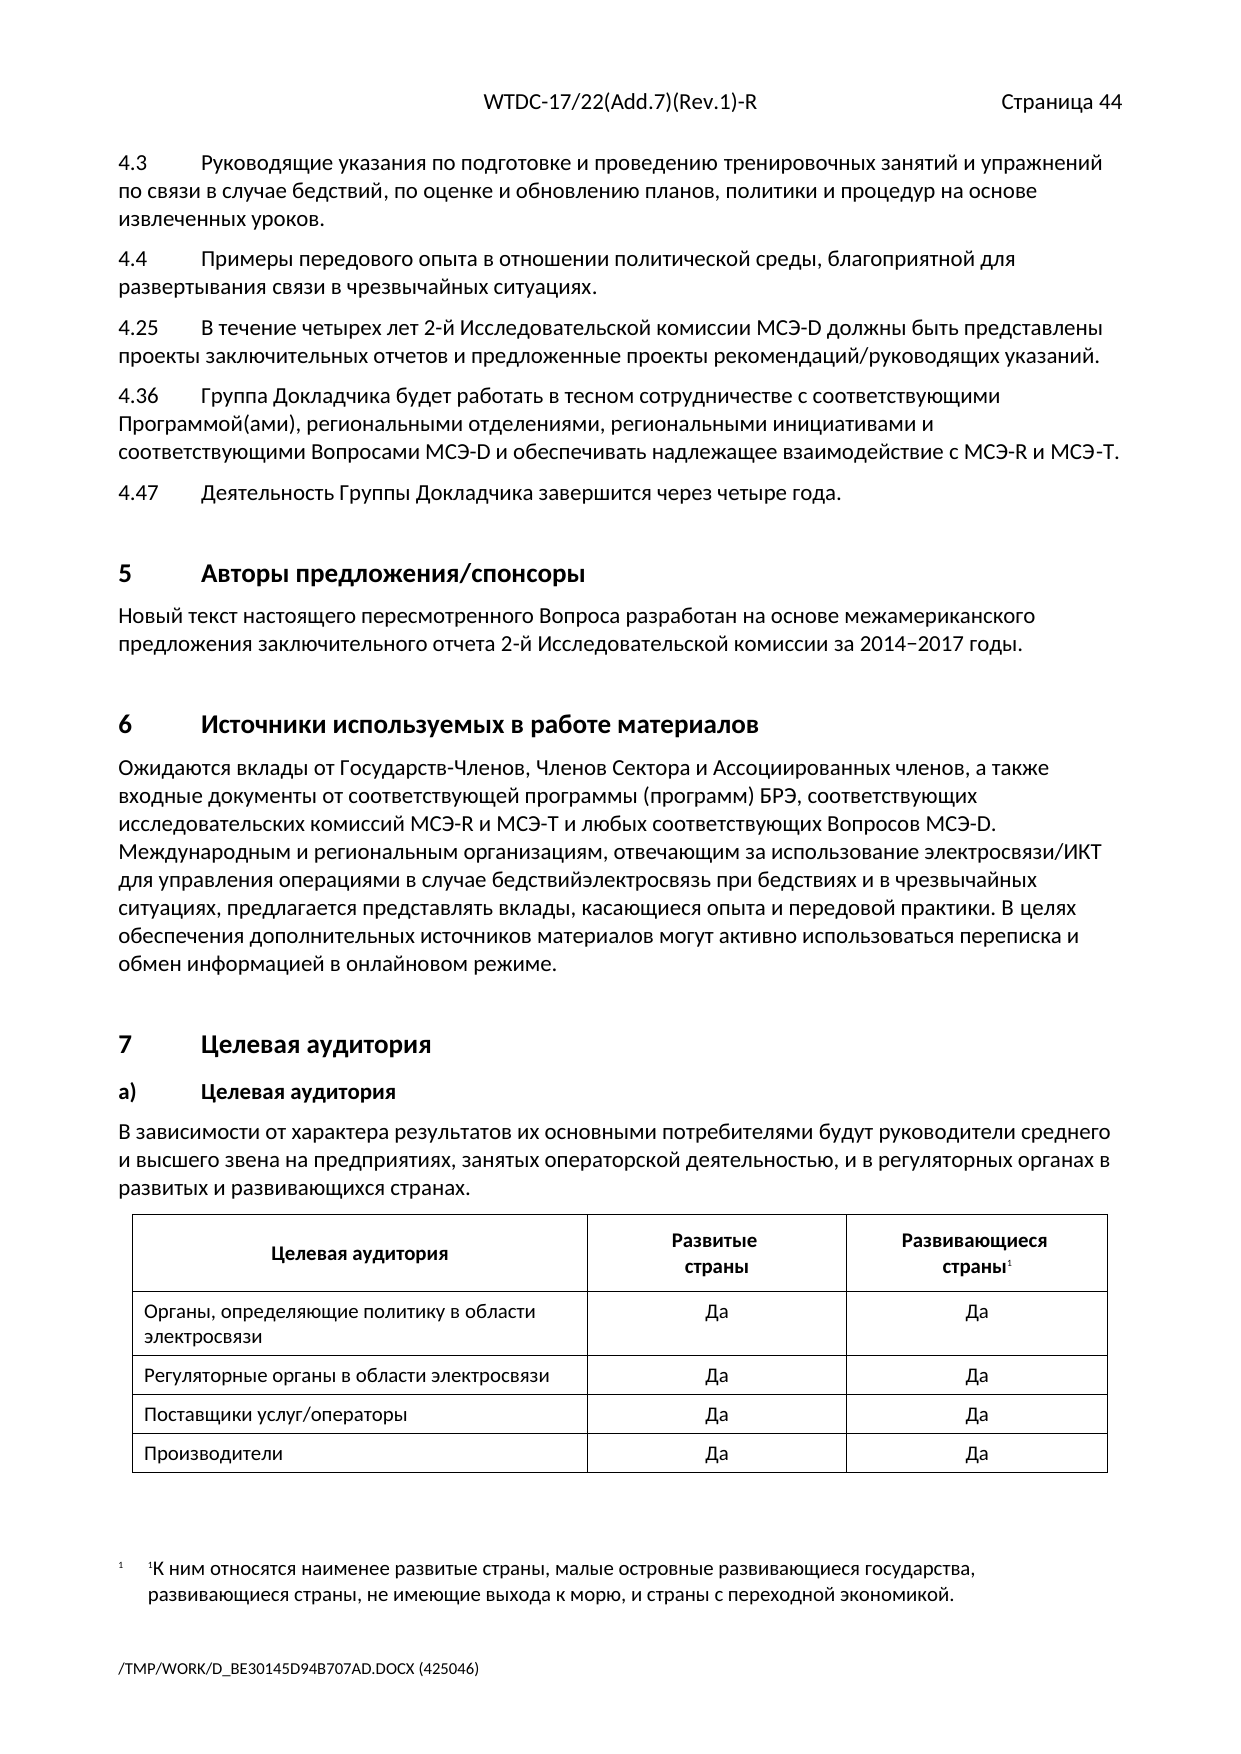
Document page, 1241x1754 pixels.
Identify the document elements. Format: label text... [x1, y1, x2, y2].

text Новый текст настоящего пересмотренного Вопроса разработан на основе. [118, 601, 1122, 657]
table_cell Да [588, 1395, 846, 1433]
table_cell Да [847, 1434, 1107, 1472]
table_cell Да [847, 1395, 1107, 1433]
text 4. В течение четырех лет 2-й Исследовательской комиссии МСЭ-D должны быть представлены проекты заключительных отчетов и предложенные проекты рекомендаций/руководящих указаний. [118, 313, 1122, 369]
subtitle 5 Авторы предложения/спонсоры [118, 556, 1122, 589]
subtitle a) Целевая аудитория [118, 1077, 1122, 1105]
subtitle 6 Источники используемых в работе материалов [118, 707, 1122, 741]
table_header Развивающиеся страны1 [847, 1215, 1107, 1291]
text 4. Деятельность Группы Докладчика завершится через четыре года. [118, 478, 1122, 506]
subtitle 7 Целевая аудитория [118, 1027, 1122, 1060]
text 4. Группа Докладчика будет работать в тесном сотрудничестве с соответствующими Программой(ами), региональными отделениями, региональными инициативами и соответствующими Вопросами МСЭ-D и обеспечивать надлежащее взаимодействие с МСЭ-R и МСЭ-Т. [118, 381, 1122, 465]
table_header Развитые страны [588, 1215, 846, 1291]
table_cell Да [847, 1292, 1107, 1355]
table_header Целевая аудитория [133, 1215, 587, 1291]
table_cell Поставщики услуг/операторы [133, 1395, 587, 1433]
text В зависимости от характера результатов их основными потребителями будут руководители среднего и высшего звена на предприятиях, занятых операторской деятельностью, и в регуляторных органах в развитых и развивающихся странах. [118, 1117, 1122, 1201]
table_cell Производители [133, 1434, 587, 1472]
table_cell Да [588, 1434, 846, 1472]
table_cell Органы, определяющие политику в области электросвязи [133, 1292, 587, 1355]
table_cell Регуляторные органы в области электросвязи [133, 1356, 587, 1394]
table_cell Да [847, 1356, 1107, 1394]
table_cell Да [588, 1356, 846, 1394]
table_cell Да [588, 1292, 846, 1355]
text Ожидаются вклады от Государств-Членов, Членов Сектора и Ассоциированных членов, а также входные документы от соответствующей программы (программ) БРЭ, соответствующих исследовательских комиссий МСЭ-R и МСЭ-Т и любых соответствующих Вопросов МСЭ-D. Международным и региональным организациям, отвечающим за , предлагается представлять вклады, касающиеся опыта и передовой практики. В целях обеспечения дополнительных источников материалов могут активно использоваться переписка и обмен информацией в онлайновом режиме. [118, 753, 1122, 977]
